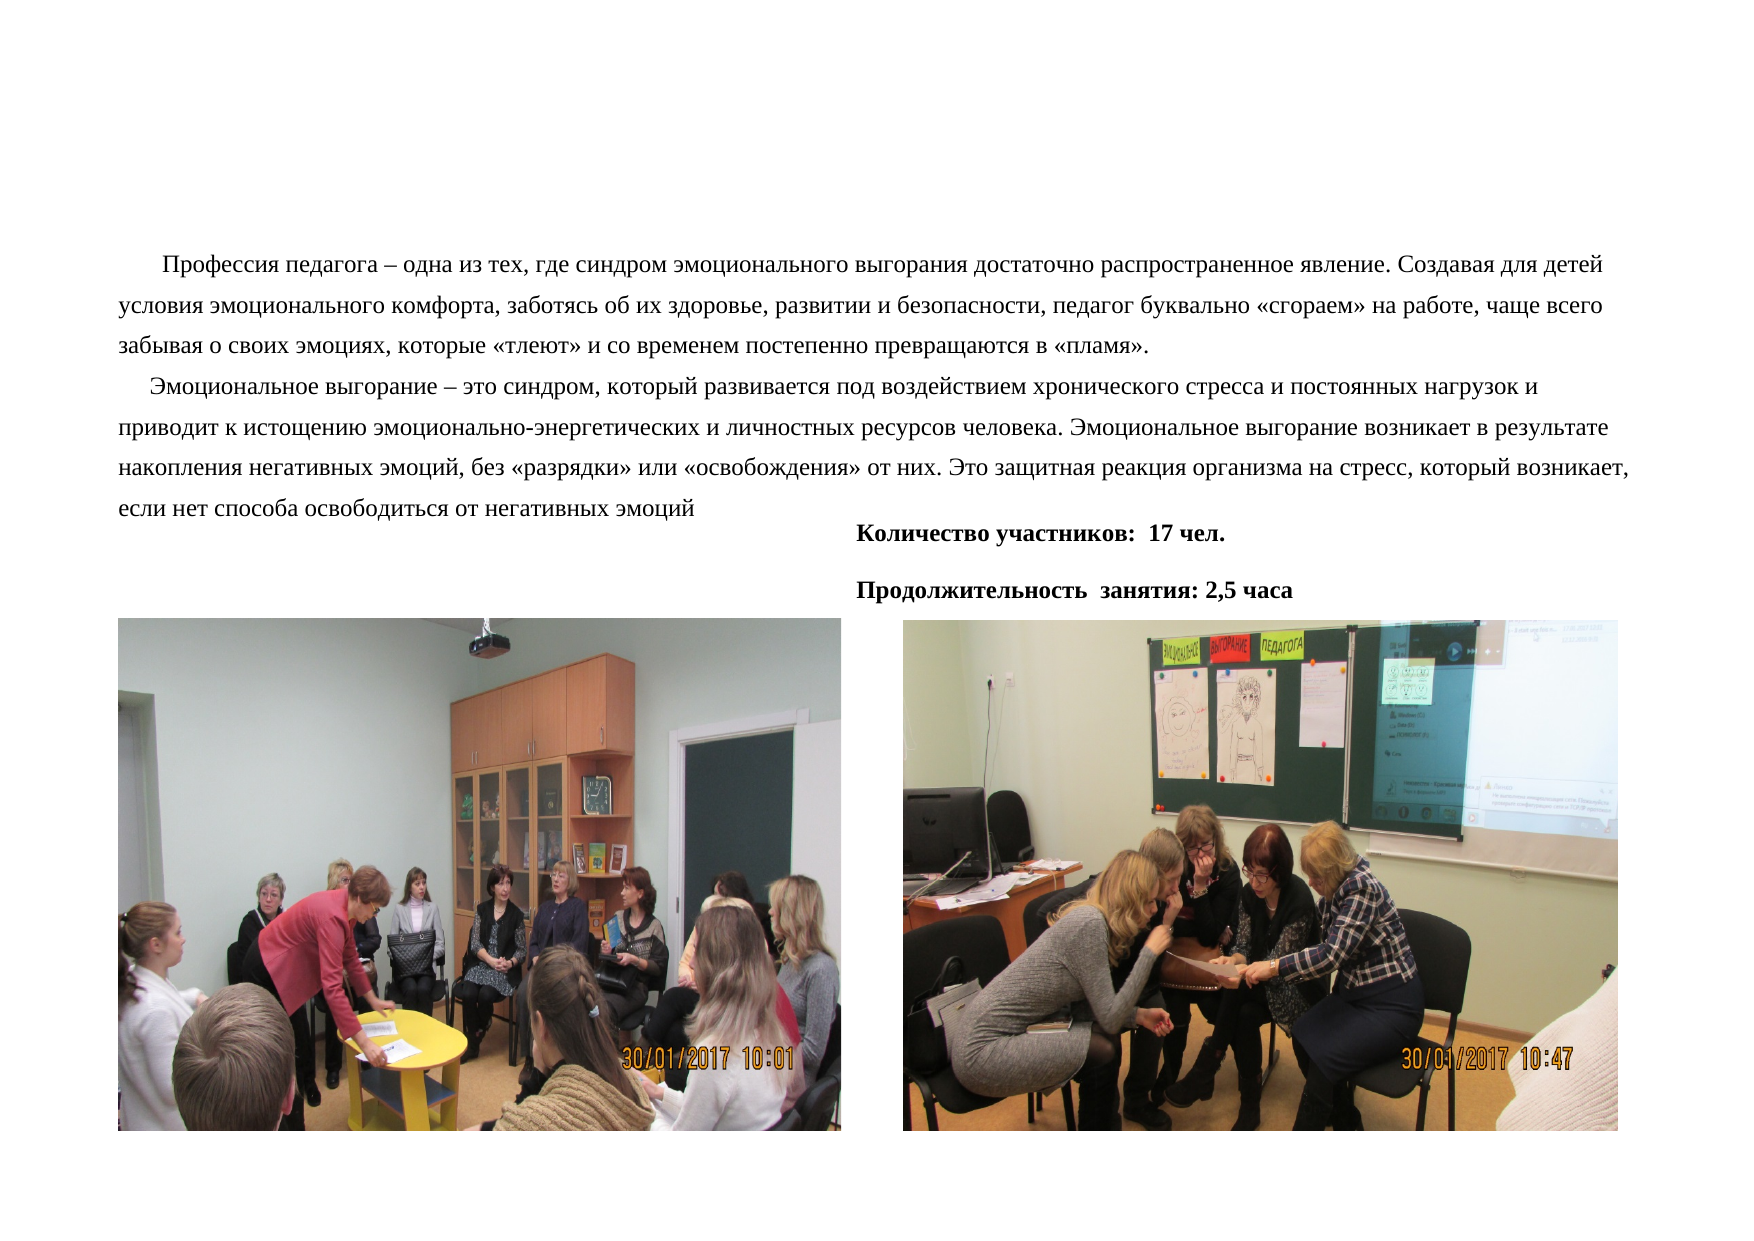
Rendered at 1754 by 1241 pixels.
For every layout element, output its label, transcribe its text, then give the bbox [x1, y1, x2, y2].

picture [118, 618, 842, 1131]
text Профессия педагога – одна из тех, где синдром эмоционального выгорания достаточно распространенное явление. Создавая для детей условия эмоционального комфорта, заботясь об их здоровье, развитии и безопасности, педагог буквально «сгораем» на работе, чаще всего забывая о своих эмоциях, которые «тлеют» и со временем постепенно превращаются в «пламя». Эмоциональное выгорание – это синдром, который развивается под воздействием хронического стресса и постоянных нагрузок и приводит к истощению эмоционально-энергетических и личностных ресурсов человека. Эмоциональное выгорание возникает в результате накопления негативных эмоций, без «разрядки» или «освобождения» от них. Это защитная реакция организма на стресс, который возникает, если нет способа освободиться от негативных эмоций [118, 237, 1636, 522]
picture [903, 620, 1618, 1131]
